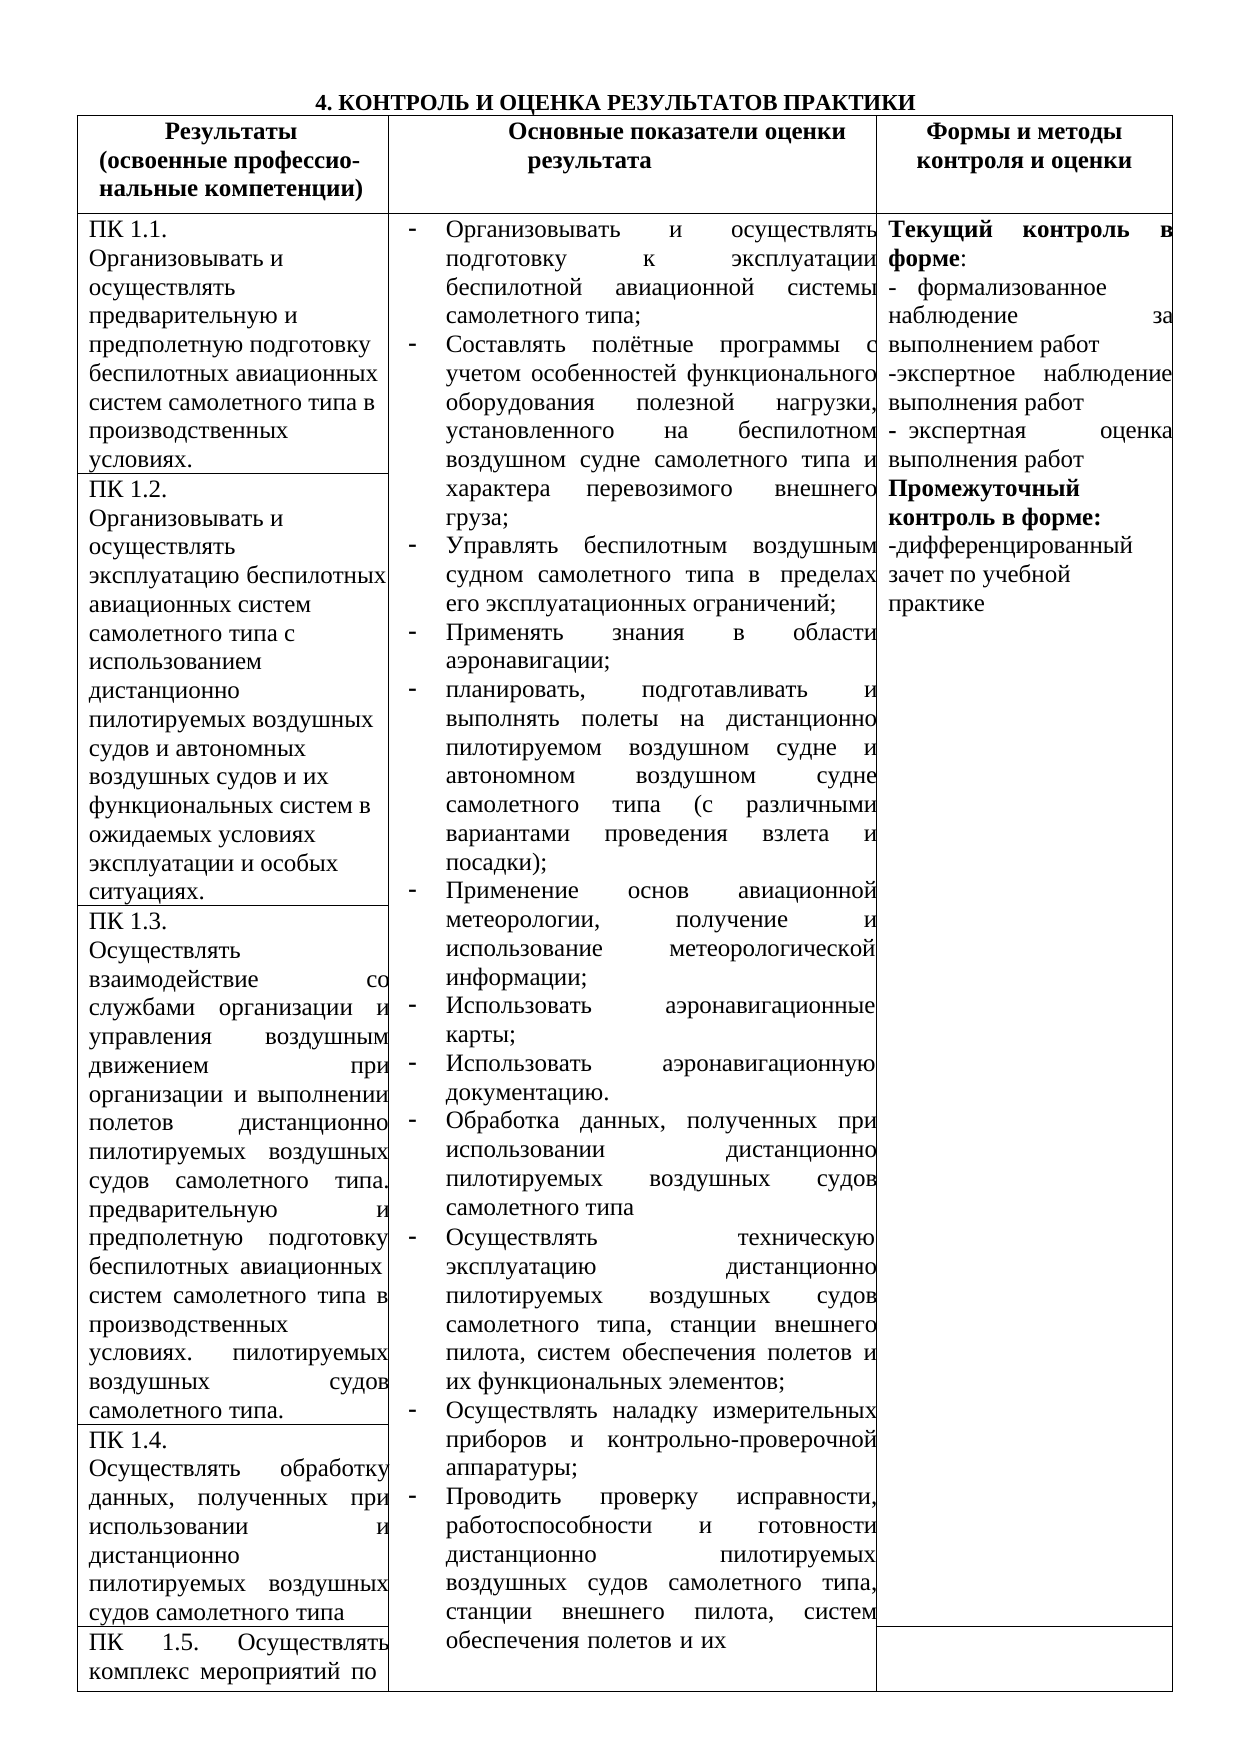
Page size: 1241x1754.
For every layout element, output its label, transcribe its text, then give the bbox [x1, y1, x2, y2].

table_cell ПК 1.3. Осуществлять взаимодействие со службами организации и управления воздушным движением при организации и выполнении полетов дистанционно пилотируемых воздушных судов самолетного типа. предварительную и предполетную подготовку беспилотных авиационных систем самолетного типа в производственных условиях. пилотируемых воздушных судов самолетного типа. [78, 906, 388, 1424]
table_header Формы и методы контроля и оценки [877, 116, 1172, 213]
table_header Основные показатели оценки результата [389, 116, 876, 213]
table_cell [877, 1627, 1172, 1691]
table_cell Организовывать и осуществлять подготовку к эксплуатации беспилотной авиационной системы самолетного типа; Составлять полётные программы с учетом особенностей функционального оборудования полезной нагрузки, установленного на беспилотном воздушном судне самолетного типа и характера перевозимого внешнего груза; Управлять беспилотным воздушным судном самолетного типа в пределах его эксплуатационных ограничений; Применять знания в области аэронавигации; планировать, подготавливать и выполнять полеты на дистанционно пилотируемом воздушном судне и автономном воздушном судне самолетного типа (с различными вариантами проведения взлета и посадки); Применение основ авиационной метеорологии, получение и использование метеорологической информации; Использовать аэронавигационные карты; Использовать аэронавигационную документацию. Обработка данных, полученных при использовании дистанционно пилотируемых воздушных судов самолетного типа Осуществлять техническую эксплуатацию дистанционно пилотируемых воздушных судов самолетного типа, станции внешнего пилота, систем обеспечения полетов и их функциональных элементов; Осуществлять наладку измерительных приборов и контрольно-проверочной аппаратуры; Проводить проверку исправности, работоспособности и готовности дистанционно пилотируемых воздушных судов самолетного типа, станции внешнего пилота, систем обеспечения полетов и их [389, 214, 876, 1691]
table_cell ПК 1.2. Организовывать и осуществлять эксплуатацию беспилотных авиационных систем самолетного типа с использованием дистанционно пилотируемых воздушных судов и автономных воздушных судов и их функциональных систем в ожидаемых условиях эксплуатации и особых ситуациях. [78, 474, 388, 905]
text 4. КОНТРОЛЬ И ОЦЕНКА РЕЗУЛЬТАТОВ ПРАКТИКИ [315, 89, 1219, 115]
table_cell ПК 1.5. Осуществлять комплекс мероприятий по [78, 1627, 388, 1691]
table_header Результаты (освоенные профессио- нальные компетенции) [78, 116, 388, 213]
table_cell ПК 1.4. Осуществлять обработку данных, полученных при использовании и дистанционно пилотируемых воздушных судов самолетного типа [78, 1425, 388, 1626]
table_cell ПК 1.1. Организовывать и осуществлять предварительную и предполетную подготовку беспилотных авиационных систем самолетного типа в производственных условиях. [78, 214, 388, 473]
